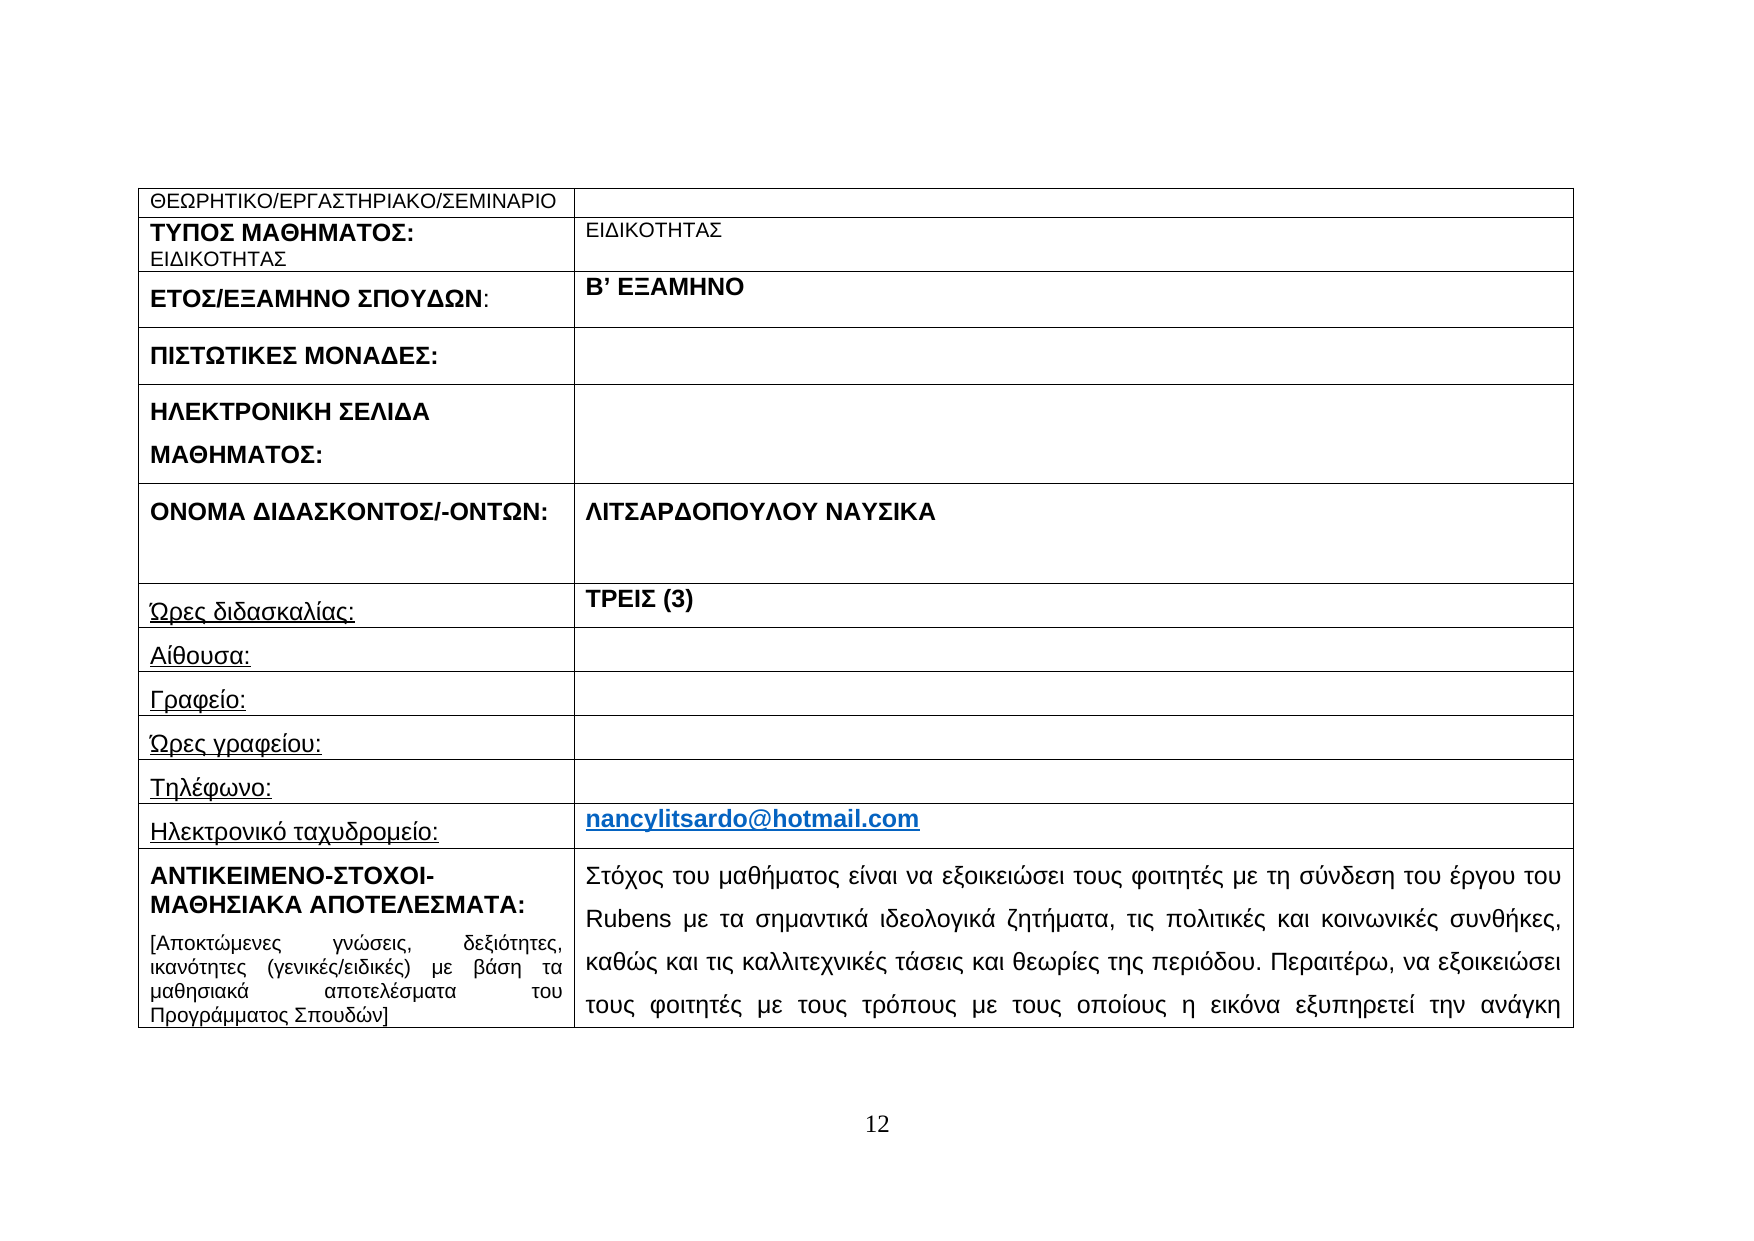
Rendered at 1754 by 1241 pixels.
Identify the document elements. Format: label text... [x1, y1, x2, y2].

table_cell Ηλεκτρονικό ταχυδρομείο: [139, 804, 574, 847]
table_cell [575, 716, 1573, 759]
table_cell ΛΙΤΣΑΡΔΟΠΟΥΛΟΥ ΝΑΥΣΙΚΑ [575, 484, 1573, 583]
table_cell [575, 760, 1573, 803]
table_cell Ώρες διδασκαλίας: [139, 584, 574, 627]
table_cell [575, 328, 1573, 384]
table_cell Β’ ΕΞΑΜΗΝΟ [575, 272, 1573, 327]
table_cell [139, 849, 574, 1027]
table_cell nancylitsardo@hotmail.com [575, 804, 1573, 847]
table_cell [575, 672, 1573, 715]
table_cell Ώρες γραφείου: [139, 716, 574, 759]
table_cell Τηλέφωνο: [139, 760, 574, 803]
table_cell ΟΝΟΜΑ ΔΙΔΑΣΚΟΝΤΟΣ/-ONTΩΝ: [139, 484, 574, 583]
table_cell Αίθουσα: [139, 628, 574, 671]
table_cell ΗΛΕΚΤΡΟΝΙΚΗ ΣΕΛΙΔΑ ΜΑΘΗΜΑΤΟΣ: [139, 385, 574, 483]
table_cell ΤΥΠΟΣ ΜΑΘΗΜΑΤΟΣ: ΕΙΔΙΚΟΤΗΤΑΣ [139, 218, 574, 271]
table_cell ΠΙΣΤΩΤΙΚΕΣ ΜΟΝΑΔΕΣ: [139, 328, 574, 384]
table_cell ΕΤΟΣ/ΕΞΑΜΗΝΟ ΣΠΟΥΔΩΝ: [139, 272, 574, 327]
table_cell [575, 628, 1573, 671]
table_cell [139, 189, 574, 217]
table_cell ΤΡΕΙΣ (3) [575, 584, 1573, 627]
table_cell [575, 849, 1573, 1027]
table_cell Γραφείο: [139, 672, 574, 715]
table_cell ΕΙΔΙΚΟΤΗΤΑΣ [575, 218, 1573, 271]
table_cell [575, 189, 1573, 217]
table_cell [575, 385, 1573, 483]
